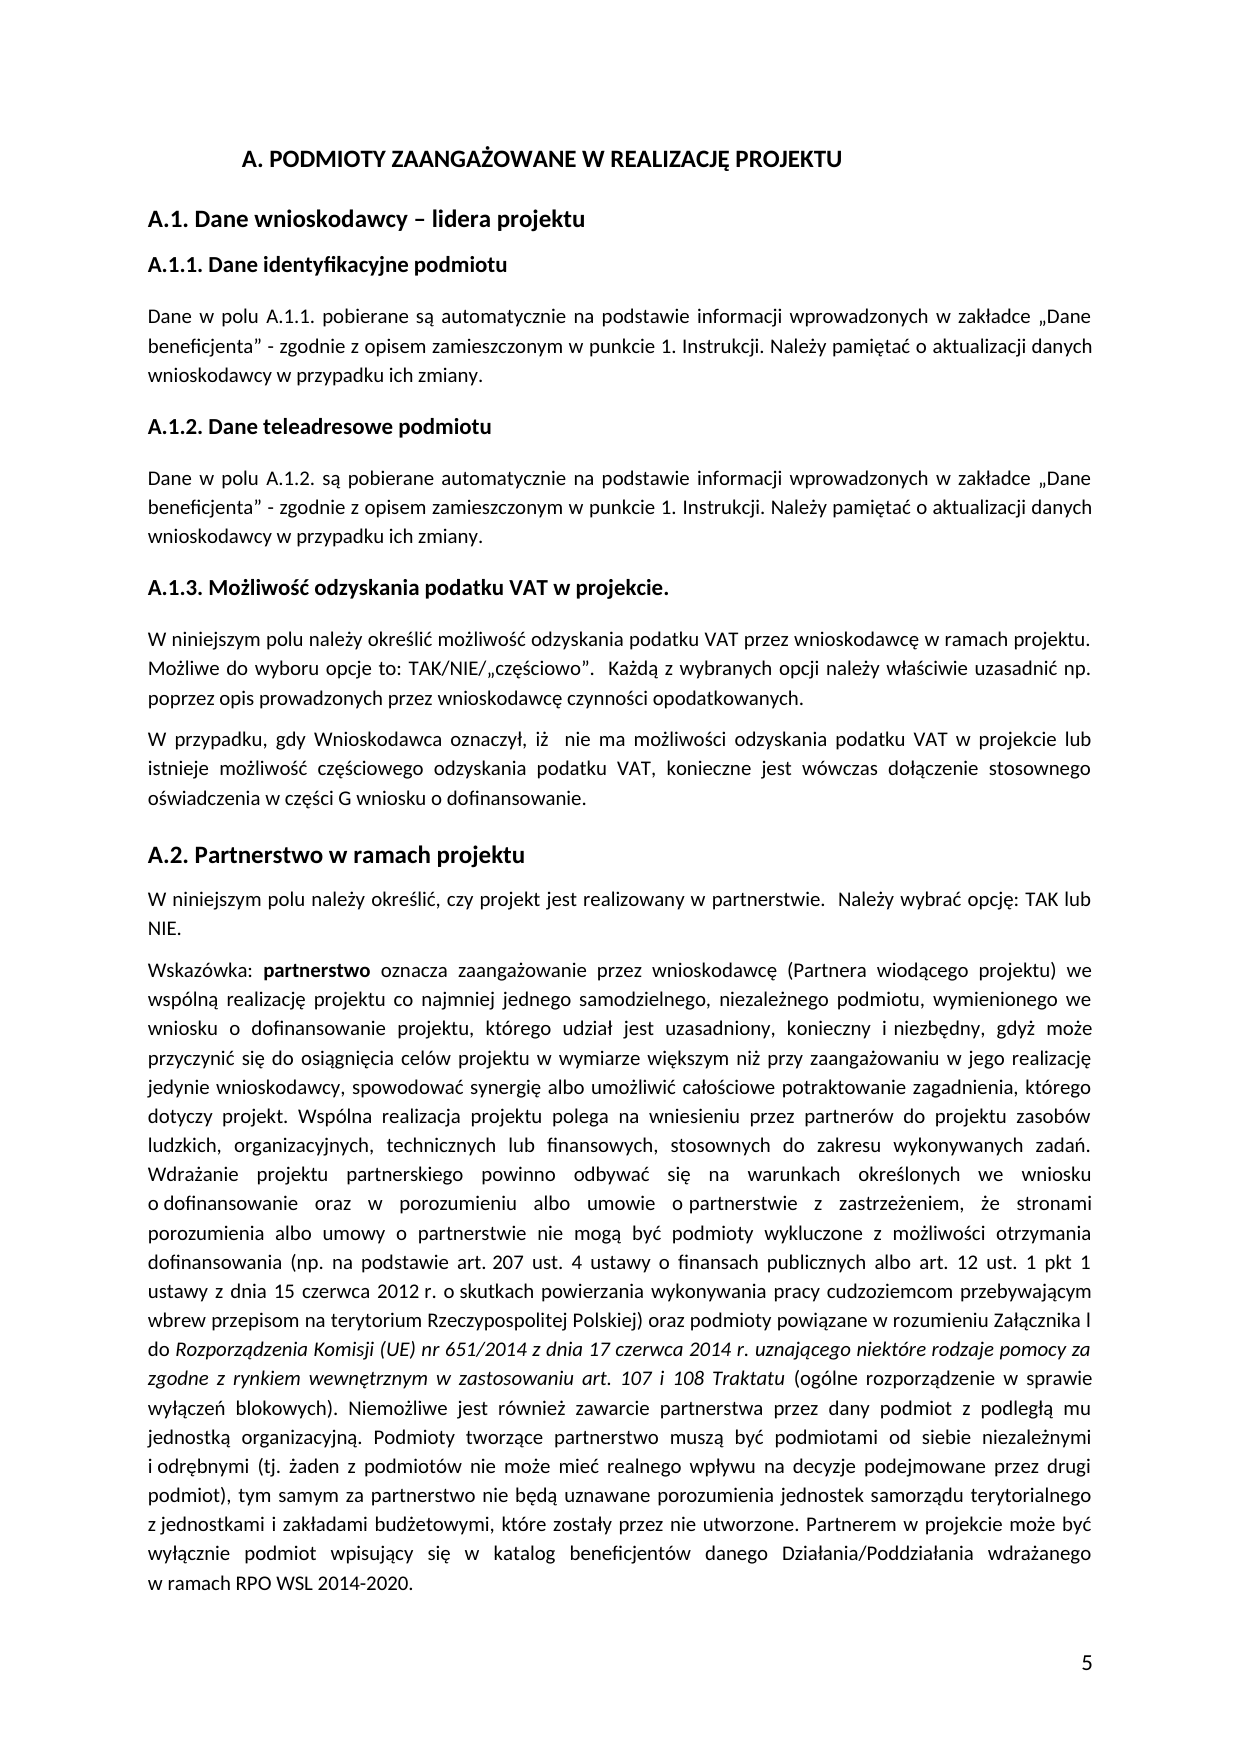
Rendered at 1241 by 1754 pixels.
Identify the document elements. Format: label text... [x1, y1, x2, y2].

list W niniejszym polu należy określić, czy projekt jest realizowany w partnerstwie. Należy wybrać opcję: TAK lub NIE. [148, 886, 1093, 941]
text A.1.1. Dane identyfikacyjne podmiotu [148, 251, 1093, 279]
list Wskazówka: partnerstwo oznacza zaangażowanie przez wnioskodawcę (Partnera wiodącego projektu) we wspólną realizację projektu co najmniej jednego samodzielnego, niezależnego podmiotu, wymienionego we wniosku o dofinansowanie projektu, którego udział jest uzasadniony, konieczny i niezbędny, gdyż może przyczynić się do osiągnięcia celów projektu w wymiarze większym niż przy zaangażowaniu w jego realizację jedynie wnioskodawcy, spowodować synergię albo umożliwić całościowe potraktowanie zagadnienia, którego dotyczy projekt. Wspólna realizacja projektu polega na wniesieniu przez partnerów do projektu zasobów ludzkich, organizacyjnych, technicznych lub finansowych, stosownych do zakresu wykonywanych zadań. Wdrażanie projektu partnerskiego powinno odbywać się na warunkach określonych we wniosku o dofinansowanie oraz w porozumieniu albo umowie o partnerstwie z zastrzeżeniem, że stronami porozumienia albo umowy o partnerstwie nie mogą być podmioty wykluczone z możliwości otrzymania dofinansowania (np. na podstawie art. 207 ust. 4 ustawy o finansach publicznych albo art. 12 ust. 1 pkt 1 ustawy z dnia 15 czerwca 2012 r. o skutkach powierzania wykonywania pracy cudzoziemcom przebywającym wbrew przepisom na terytorium Rzeczypospolitej Polskiej) oraz podmioty powiązane w rozumieniu Załącznika l do Rozporządzenia Komisji (UE) nr 651/2014 z dnia 17 czerwca 2014 r. uznającego niektóre rodzaje pomocy za zgodne z rynkiem wewnętrznym w zastosowaniu art. 107 i 108 Traktatu (ogólne rozporządzenie w sprawie wyłączeń blokowych). Niemożliwe jest również zawarcie partnerstwa przez dany podmiot z podległą mu jednostką organizacyjną. Podmioty tworzące partnerstwo muszą być podmiotami od siebie niezależnymi i odrębnymi (tj. żaden z podmiotów nie może mieć realnego wpływu na decyzje podejmowane przez drugi podmiot), tym samym za partnerstwo nie będą uznawane porozumienia jednostek samorządu terytorialnego z jednostkami i zakładami budżetowymi, które zostały przez nie utworzone. Partnerem w projekcie może być wyłącznie podmiot wpisujący się w katalog beneficjentów danego Działania/Poddziałania wdrażanego w ramach RPO WSL 2014-2020. [148, 957, 1093, 1595]
text A.2. Partnerstwo w ramach projektu [148, 839, 1093, 869]
text A.1. Dane wnioskodawcy – lidera projektu [148, 203, 1093, 234]
list W przypadku, gdy Wnioskodawca oznaczył, iż nie ma możliwości odzyskania podatku VAT w projekcie lub istnieje możliwość częściowego odzyskania podatku VAT, konieczne jest wówczas dołączenie stosownego oświadczenia w części G wniosku o dofinansowanie. [148, 726, 1093, 810]
text A.1.3. Możliwość odzyskania podatku VAT w projekcie. [148, 573, 1093, 601]
list Dane w polu A.1.1. pobierane są automatycznie na podstawie informacji wprowadzonych w zakładce „Dane beneficjenta” - zgodnie z opisem zamieszczonym w punkcie 1. Instrukcji. Należy pamiętać o aktualizacji danych wnioskodawcy w przypadku ich zmiany. [148, 304, 1093, 387]
list W niniejszym polu należy określić możliwość odzyskania podatku VAT przez wnioskodawcę w ramach projektu. Możliwe do wyboru opcje to: TAK/NIE/„częściowo”. Każdą z wybranych opcji należy właściwie uzasadnić np. poprzez opis prowadzonych przez wnioskodawcę czynności opodatkowanych. [148, 626, 1093, 710]
text A. PODMIOTY ZAANGAŻOWANE W REALIZACJĘ PROJEKTU [242, 143, 1093, 174]
list Dane w polu A.1.2. są pobierane automatycznie na podstawie informacji wprowadzonych w zakładce „Dane beneficjenta” - zgodnie z opisem zamieszczonym w punkcie 1. Instrukcji. Należy pamiętać o aktualizacji danych wnioskodawcy w przypadku ich zmiany. [148, 465, 1093, 549]
text A.1.2. Dane teleadresowe podmiotu [148, 412, 1093, 440]
